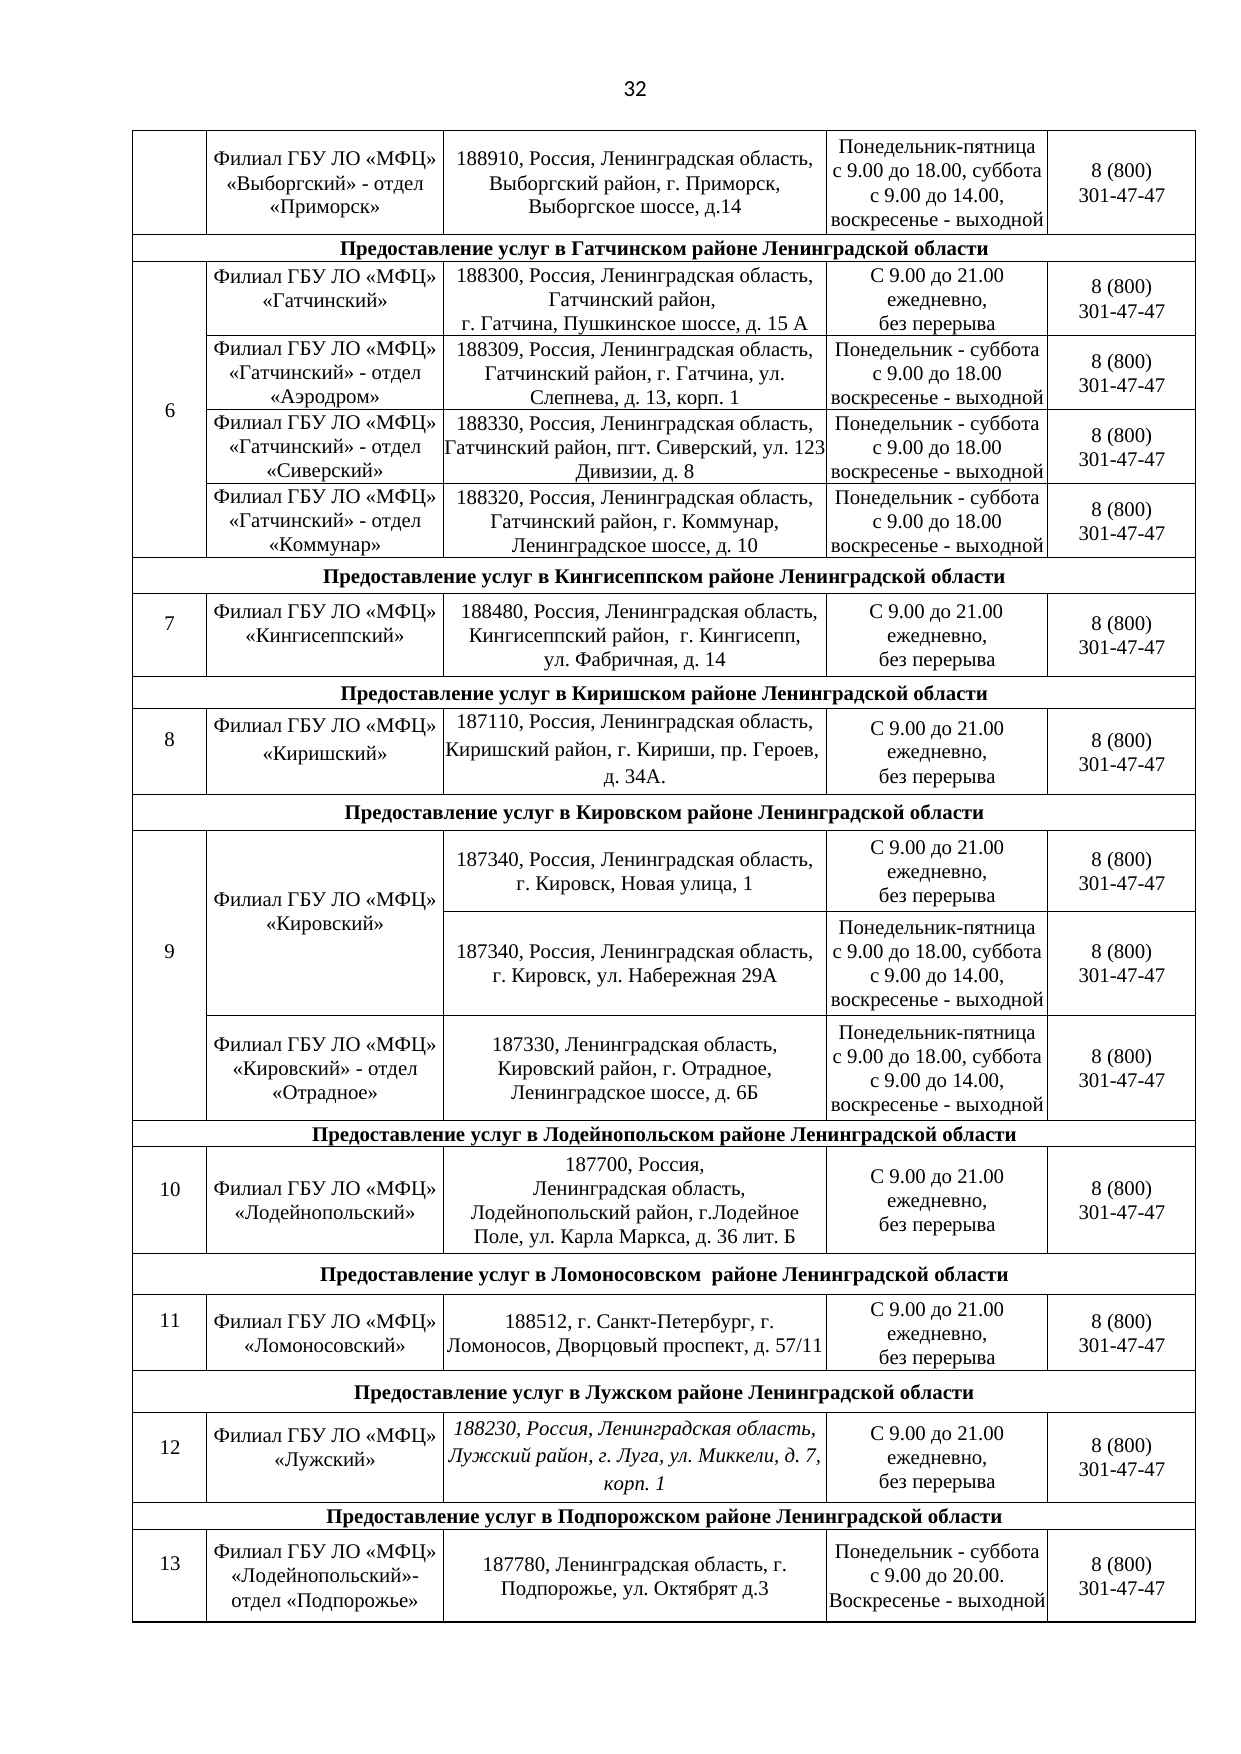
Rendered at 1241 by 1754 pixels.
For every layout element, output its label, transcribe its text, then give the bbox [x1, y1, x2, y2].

table_cell Предоставление услуг в Лужском районе Ленинградской области [133, 1371, 1195, 1412]
table_cell 8 (800) 301-47-47 [1048, 1530, 1195, 1621]
table_cell 8 (800) 301-47-47 [1048, 1295, 1195, 1370]
table_cell 187700, Россия, Ленинградская область, Лодейнопольский район, г.Лодейное Поле, ул. Карла Маркса, д. 36 лит. Б [444, 1147, 826, 1253]
table_cell Филиал ГБУ ЛО «МФЦ» «Лужский» [207, 1413, 443, 1502]
table_cell Предоставление услуг в Киришском районе Ленинградской области [133, 677, 1195, 708]
table_cell С 9.00 до 21.00 ежедневно, без перерыва [827, 1413, 1047, 1502]
table_cell С 9.00 до 21.00 ежедневно, без перерыва [827, 709, 1047, 794]
table_cell 188512, г. Санкт-Петербург, г. Ломоносов, Дворцовый проспект, д. 57/11 [444, 1295, 826, 1370]
table_cell 8 [133, 709, 206, 794]
table_cell Филиал ГБУ ЛО «МФЦ» «Гатчинский» - отдел «Сиверский» [207, 410, 443, 483]
table_cell Предоставление услуг в Ломоносовском районе Ленинградской области [133, 1254, 1195, 1294]
table_cell Филиал ГБУ ЛО «МФЦ» «Киришский» [207, 709, 443, 794]
table_cell Понедельник-пятница с 9.00 до 18.00, суббота с 9.00 до 14.00, воскресенье - выходной [827, 131, 1047, 234]
table_cell С 9.00 до 21.00 ежедневно, без перерыва [827, 1295, 1047, 1370]
table_cell 6 [133, 262, 206, 557]
table_cell Филиал ГБУ ЛО «МФЦ» «Лодейнопольский» [207, 1147, 443, 1253]
table_cell 187330, Ленинградская область, Кировский район, г. Отрадное, Ленинградское шоссе, д. 6Б [444, 1016, 826, 1120]
table_cell С 9.00 до 21.00 ежедневно, без перерыва [827, 831, 1047, 911]
table_cell Понедельник - суббота с 9.00 до 20.00. Воскресенье - выходной [827, 1530, 1047, 1621]
table_cell Филиал ГБУ ЛО «МФЦ» «Гатчинский» [207, 262, 443, 335]
table_cell 8 (800) 301-47-47 [1048, 831, 1195, 911]
table_cell 8 (800) 301-47-47 [1048, 336, 1195, 409]
table_cell Филиал ГБУ ЛО «МФЦ» «Кировский» - отдел «Отрадное» [207, 1016, 443, 1120]
table_cell Предоставление услуг в Подпорожском районе Ленинградской области [133, 1503, 1195, 1528]
table_cell Понедельник-пятница с 9.00 до 18.00, суббота с 9.00 до 14.00, воскресенье - выходной [827, 1016, 1047, 1120]
table_cell 13 [133, 1530, 206, 1621]
table_cell Филиал ГБУ ЛО «МФЦ» «Гатчинский» - отдел «Коммунар» [207, 484, 443, 557]
table_cell Понедельник - суббота с 9.00 до 18.00 воскресенье - выходной [827, 410, 1047, 483]
table_cell Предоставление услуг в Гатчинском районе Ленинградской области [133, 235, 1195, 261]
table_cell 9 [133, 831, 206, 1120]
table_cell С 9.00 до 21.00 ежедневно, без перерыва [827, 1147, 1047, 1253]
table_cell 8 (800) 301-47-47 [1048, 594, 1195, 676]
table_cell 7 [133, 594, 206, 676]
table_cell Филиал ГБУ ЛО «МФЦ» «Лодейнопольский»-отдел «Подпорожье» [207, 1530, 443, 1621]
table_cell 187340, Россия, Ленинградская область, г. Кировск, ул. Набережная 29А [444, 912, 826, 1014]
table_cell Филиал ГБУ ЛО «МФЦ» «Выборгский» - отдел «Приморск» [207, 131, 443, 234]
table_cell 12 [133, 1413, 206, 1502]
table_cell С 9.00 до 21.00 ежедневно, без перерыва [827, 594, 1047, 676]
table_cell Филиал ГБУ ЛО «МФЦ» «Ломоносовский» [207, 1295, 443, 1370]
table_cell 8 (800) 301-47-47 [1048, 1147, 1195, 1253]
table_cell 188910, Россия, Ленинградская область, Выборгский район, г. Приморск, Выборгское шоссе, д.14 [444, 131, 826, 234]
table_cell Предоставление услуг в Кировском районе Ленинградской области [133, 795, 1195, 829]
table_cell Понедельник-пятница с 9.00 до 18.00, суббота с 9.00 до 14.00, воскресенье - выходной [827, 912, 1047, 1014]
table_cell 8 (800) 301-47-47 [1048, 484, 1195, 557]
table_cell 8 (800) 301-47-47 [1048, 912, 1195, 1014]
table_cell 8 (800) 301-47-47 [1048, 262, 1195, 335]
table_cell С 9.00 до 21.00 ежедневно, без перерыва [827, 262, 1047, 335]
table_cell Филиал ГБУ ЛО «МФЦ» «Гатчинский» - отдел «Аэродром» [207, 336, 443, 409]
table_cell Понедельник - суббота с 9.00 до 18.00 воскресенье - выходной [827, 336, 1047, 409]
table_cell 10 [133, 1147, 206, 1253]
table_cell Предоставление услуг в Лодейнопольском районе Ленинградской области [133, 1121, 1195, 1146]
table_cell 187110, Россия, Ленинградская область, Киришский район, г. Кириши, пр. Героев, д. 34А. [444, 709, 826, 794]
table_cell 8 (800) 301-47-47 [1048, 410, 1195, 483]
table_cell 8 (800) 301-47-47 [1048, 131, 1195, 234]
table_cell 8 (800) 301-47-47 [1048, 1016, 1195, 1120]
table_cell 8 (800) 301-47-47 [1048, 1413, 1195, 1502]
table_cell 188480, Россия, Ленинградская область, Кингисеппский район, г. Кингисепп, ул. Фабричная, д. 14 [444, 594, 826, 676]
table_cell Филиал ГБУ ЛО «МФЦ» «Кингисеппский» [207, 594, 443, 676]
table_cell Предоставление услуг в Кингисеппском районе Ленинградской области [133, 558, 1195, 593]
table_cell 187780, Ленинградская область, г. Подпорожье, ул. Октябрят д.3 [444, 1530, 826, 1621]
table_cell Филиал ГБУ ЛО «МФЦ» «Кировский» [207, 831, 443, 1014]
table_cell Понедельник - суббота с 9.00 до 18.00 воскресенье - выходной [827, 484, 1047, 557]
table_cell 8 (800) 301-47-47 [1048, 709, 1195, 794]
table_cell 188230, Россия, Ленинградская область, Лужский район, г. Луга, ул. Миккели, д. 7, корп. 1 [444, 1413, 826, 1502]
table_cell 187340, Россия, Ленинградская область, г. Кировск, Новая улица, 1 [444, 831, 826, 911]
table_cell 11 [133, 1295, 206, 1370]
